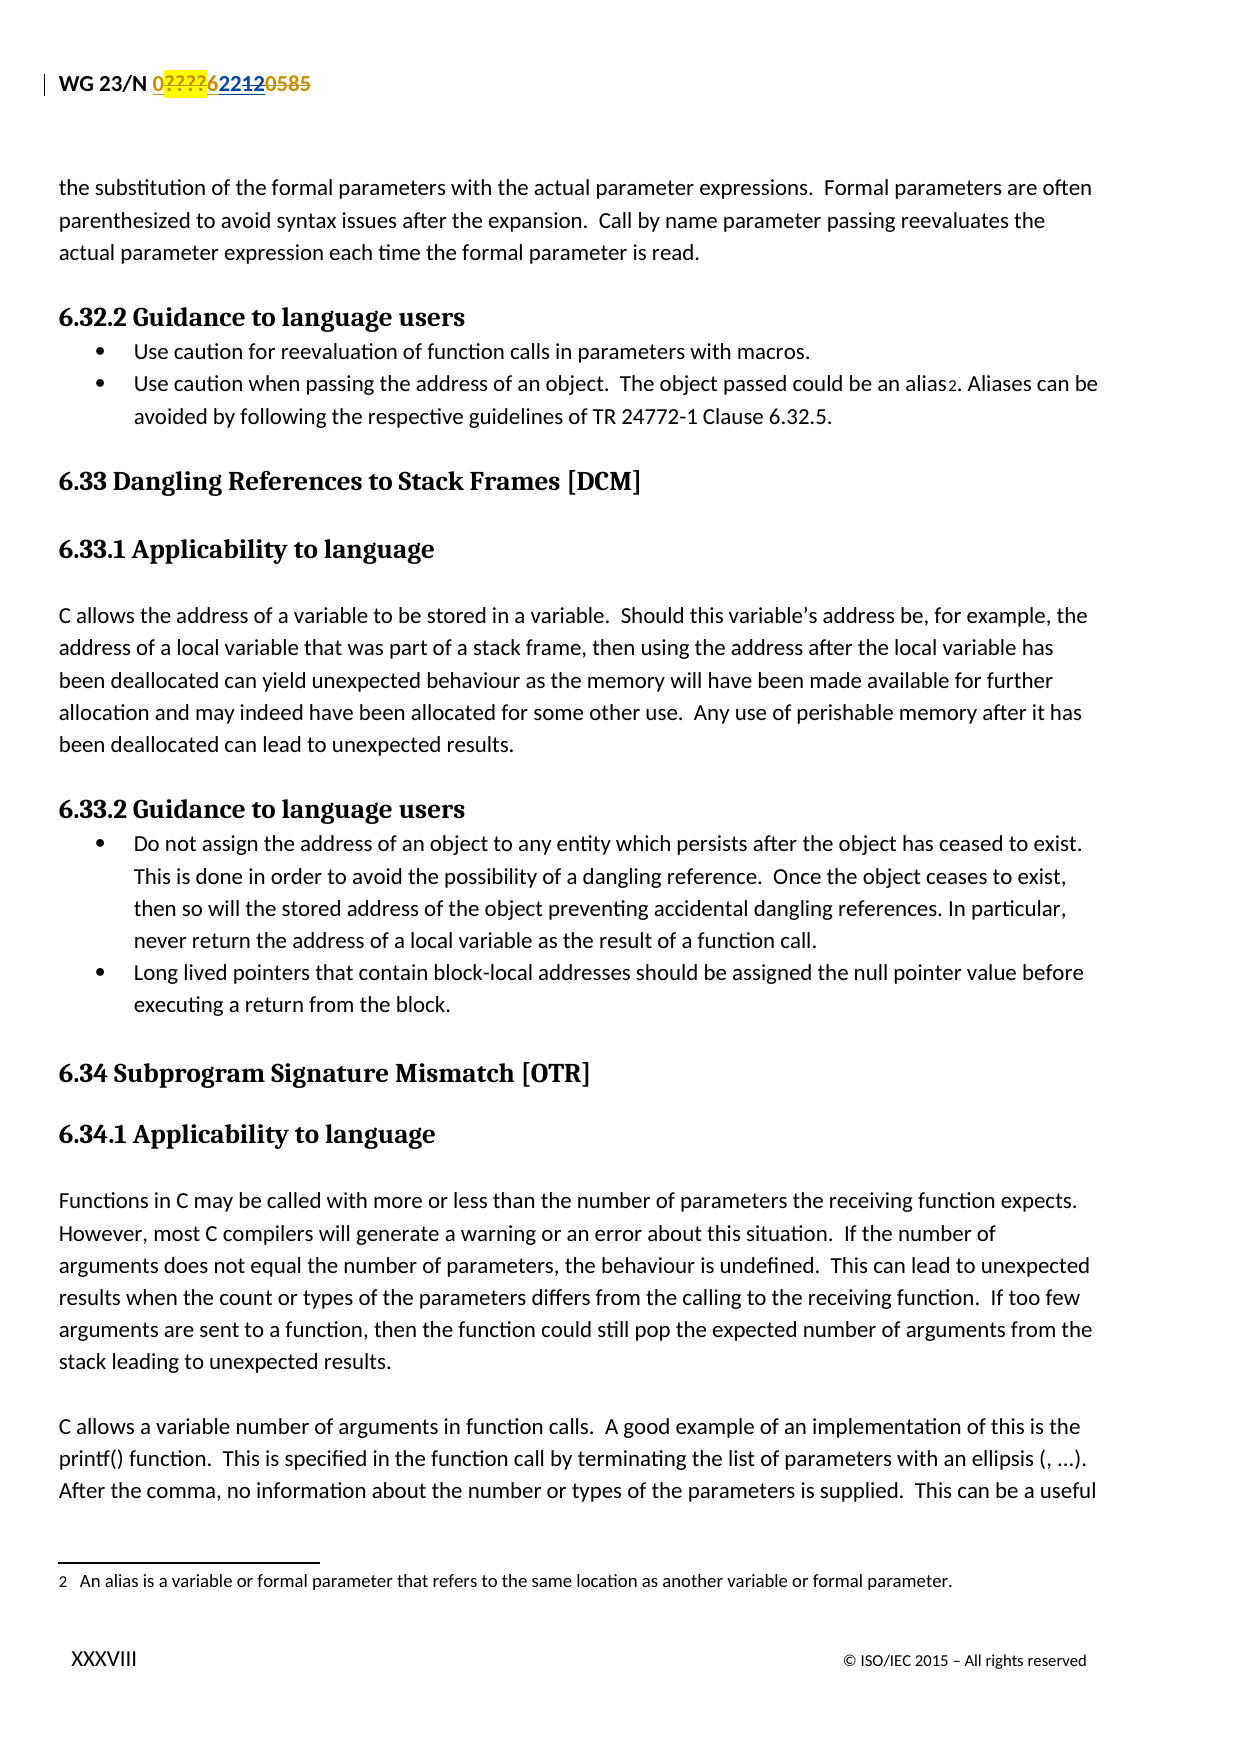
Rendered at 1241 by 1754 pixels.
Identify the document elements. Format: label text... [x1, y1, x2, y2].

text C allows the address of a variable to be stored in a variable. Should this variable’s address be, for example, the address of a local variable that was part of a stack frame, then using the address after the local variable has been deallocated can yield unexpected behaviour as the memory will have been made available for further allocation and may indeed have been allocated for some other use. Any use of perishable memory after it has been deallocated can lead to unexpected results. [58, 601, 1099, 758]
subtitle 6.33 Dangling References to Stack Frames [DCM] [58, 466, 1099, 497]
subtitle 6.32.2 Guidance to language users [58, 302, 1099, 333]
subtitle 6.34 Subprogram Signature Mismatch [OTR] [58, 1058, 1099, 1089]
list Long lived pointers that contain block-local addresses should be assigned the null pointer value before executing a return from the block. [96, 958, 1099, 1018]
text Functions in C may be called with more or less than the number of parameters the receiving function expects. However, most C compilers will generate a warning or an error about this situation. If the number of arguments does not equal the number of parameters, the behaviour is undefined. This can lead to unexpected results when the count or types of the parameters differs from the calling to the receiving function. If too few arguments are sent to a function, then the function could still pop the expected number of arguments from the stack leading to unexpected results. [58, 1186, 1099, 1375]
subtitle 6.34.1 Applicability to language [58, 1119, 1099, 1150]
list Do not assign the address of an object to any entity which persists after the object has ceased to exist. This is done in order to avoid the possibility of a dangling reference. Once the object ceases to exist, then so will the stored address of the object preventing accidental dangling references. In particular, never return the address of a local variable as the result of a function call. [96, 829, 1099, 954]
list Use caution when passing the address of an object. The object passed could be an alias. Aliases can be avoided by following the respective guidelines of TR 24772-1 Clause 6.32.5. [96, 369, 1099, 430]
subtitle 6.33.1 Applicability to language [58, 534, 1099, 565]
subtitle 6.33.2 Guidance to language users [58, 794, 1099, 826]
list Use caution for reevaluation of function calls in parameters with macros. [96, 337, 1099, 365]
